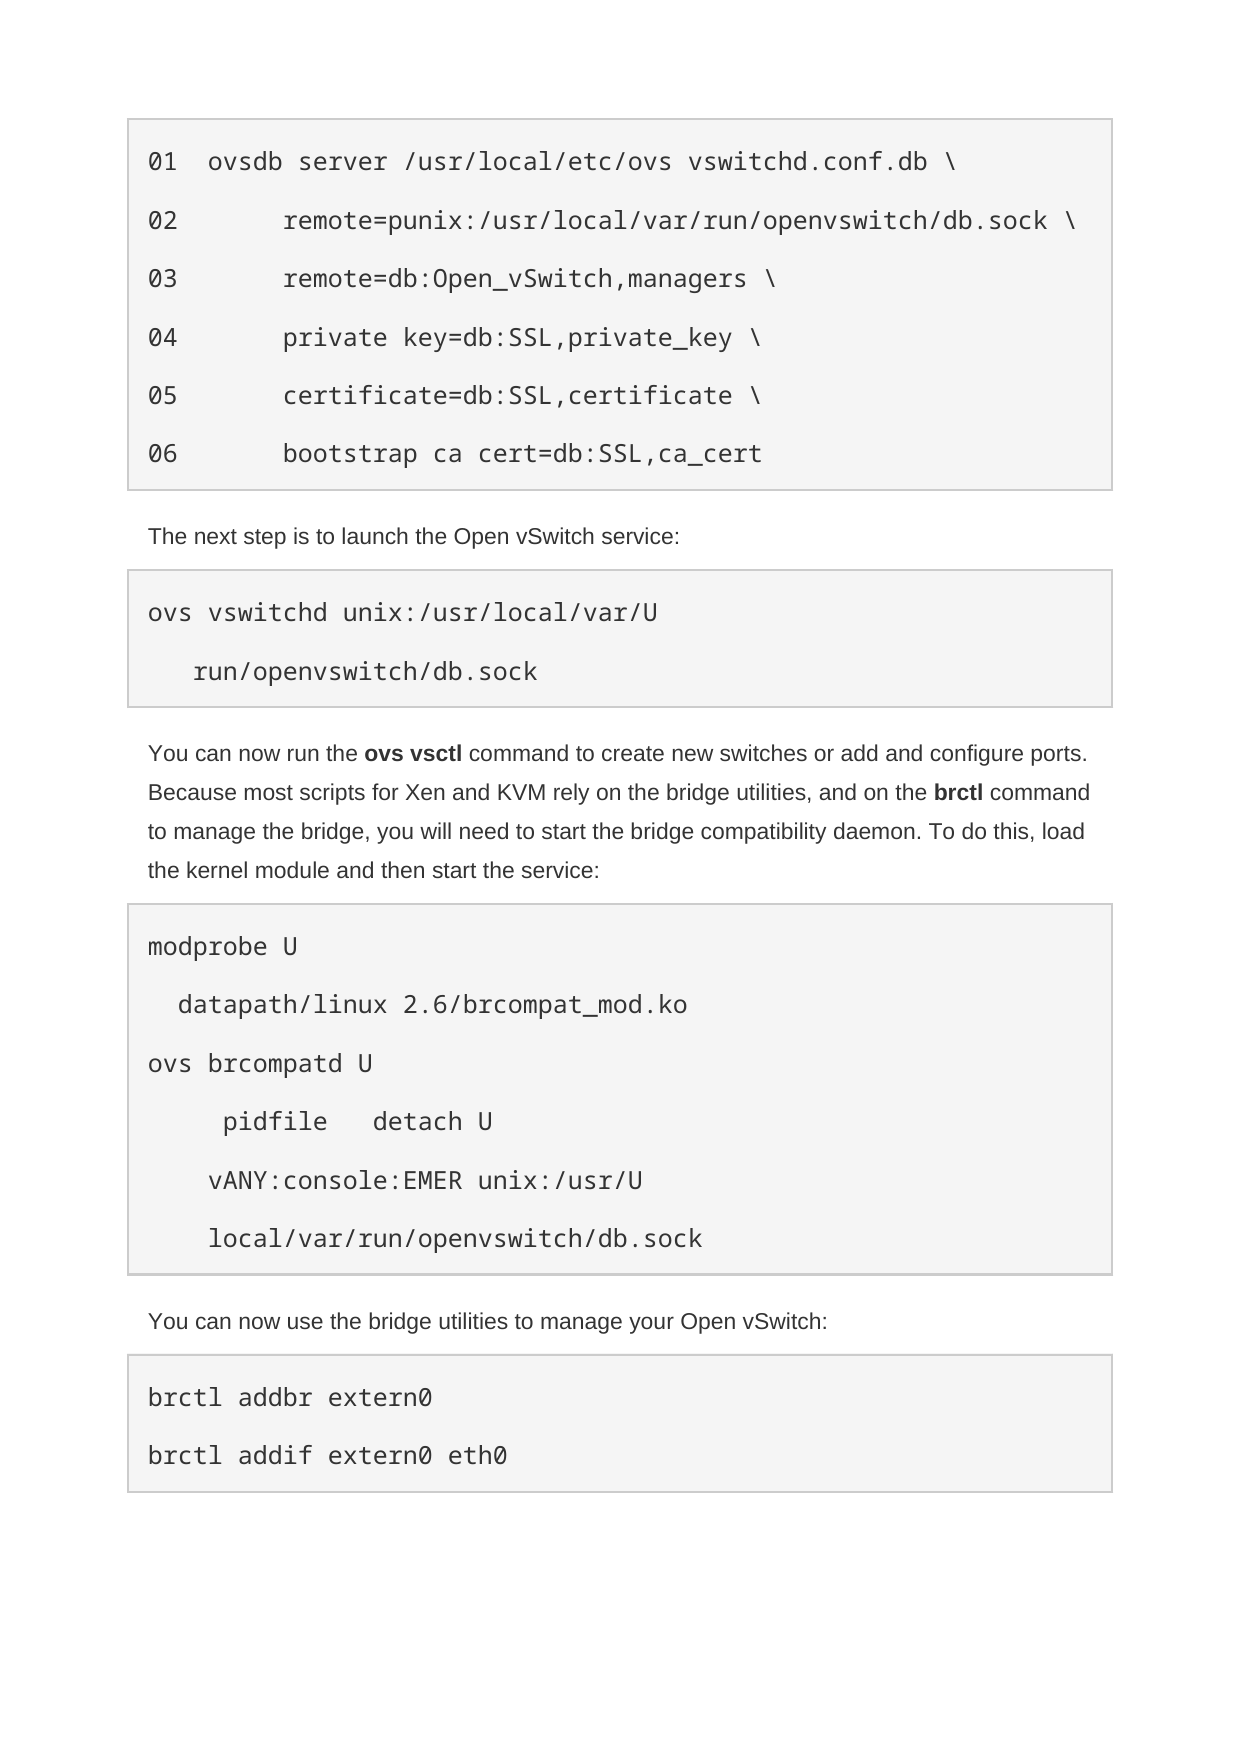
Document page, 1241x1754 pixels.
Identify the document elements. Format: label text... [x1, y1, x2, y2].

text modprobe U [129, 905, 1111, 961]
text brctl addif extern0 eth0 [129, 1412, 1111, 1491]
text 04 private key=db:SSL,private_key \ [129, 293, 1111, 352]
text You can now run the ovs vsctl command to create new switches or add and configure ports. Because most scripts for Xen and KVM rely on the bridge utilities, and on the brctl command to manage the bridge, you will need to start the bridge compatibility daemon. To do this, load the kernel module and then start the service: [148, 727, 1093, 883]
text ovs vswitchd unix:/usr/local/var/U [129, 571, 1111, 627]
text datapath/linux 2.6/brcompat_mod.ko [129, 961, 1111, 1020]
text 05 certificate=db:SSL,certificate \ [129, 352, 1111, 410]
text vANY:console:EMER unix:/usr/U [129, 1137, 1111, 1195]
text ovs brcompatd U [129, 1020, 1111, 1078]
text 03 remote=db:Open_vSwitch,managers \ [129, 235, 1111, 293]
text 01 ovsdb server /usr/local/etc/ovs vswitchd.conf.db \ [129, 120, 1111, 177]
text local/var/run/openvswitch/db.sock [129, 1195, 1111, 1273]
text 02 remote=punix:/usr/local/var/run/openvswitch/db.sock \ [129, 177, 1111, 235]
text run/openvswitch/db.sock [129, 627, 1111, 706]
text pidfile detach U [129, 1078, 1111, 1137]
text You can now use the bridge utilities to manage your Open vSwitch: [148, 1295, 1093, 1334]
text The next step is to launch the Open vSwitch service: [148, 511, 1093, 549]
text 06 bootstrap ca cert=db:SSL,ca_cert [129, 410, 1111, 489]
text brctl addbr extern0 [129, 1356, 1111, 1412]
